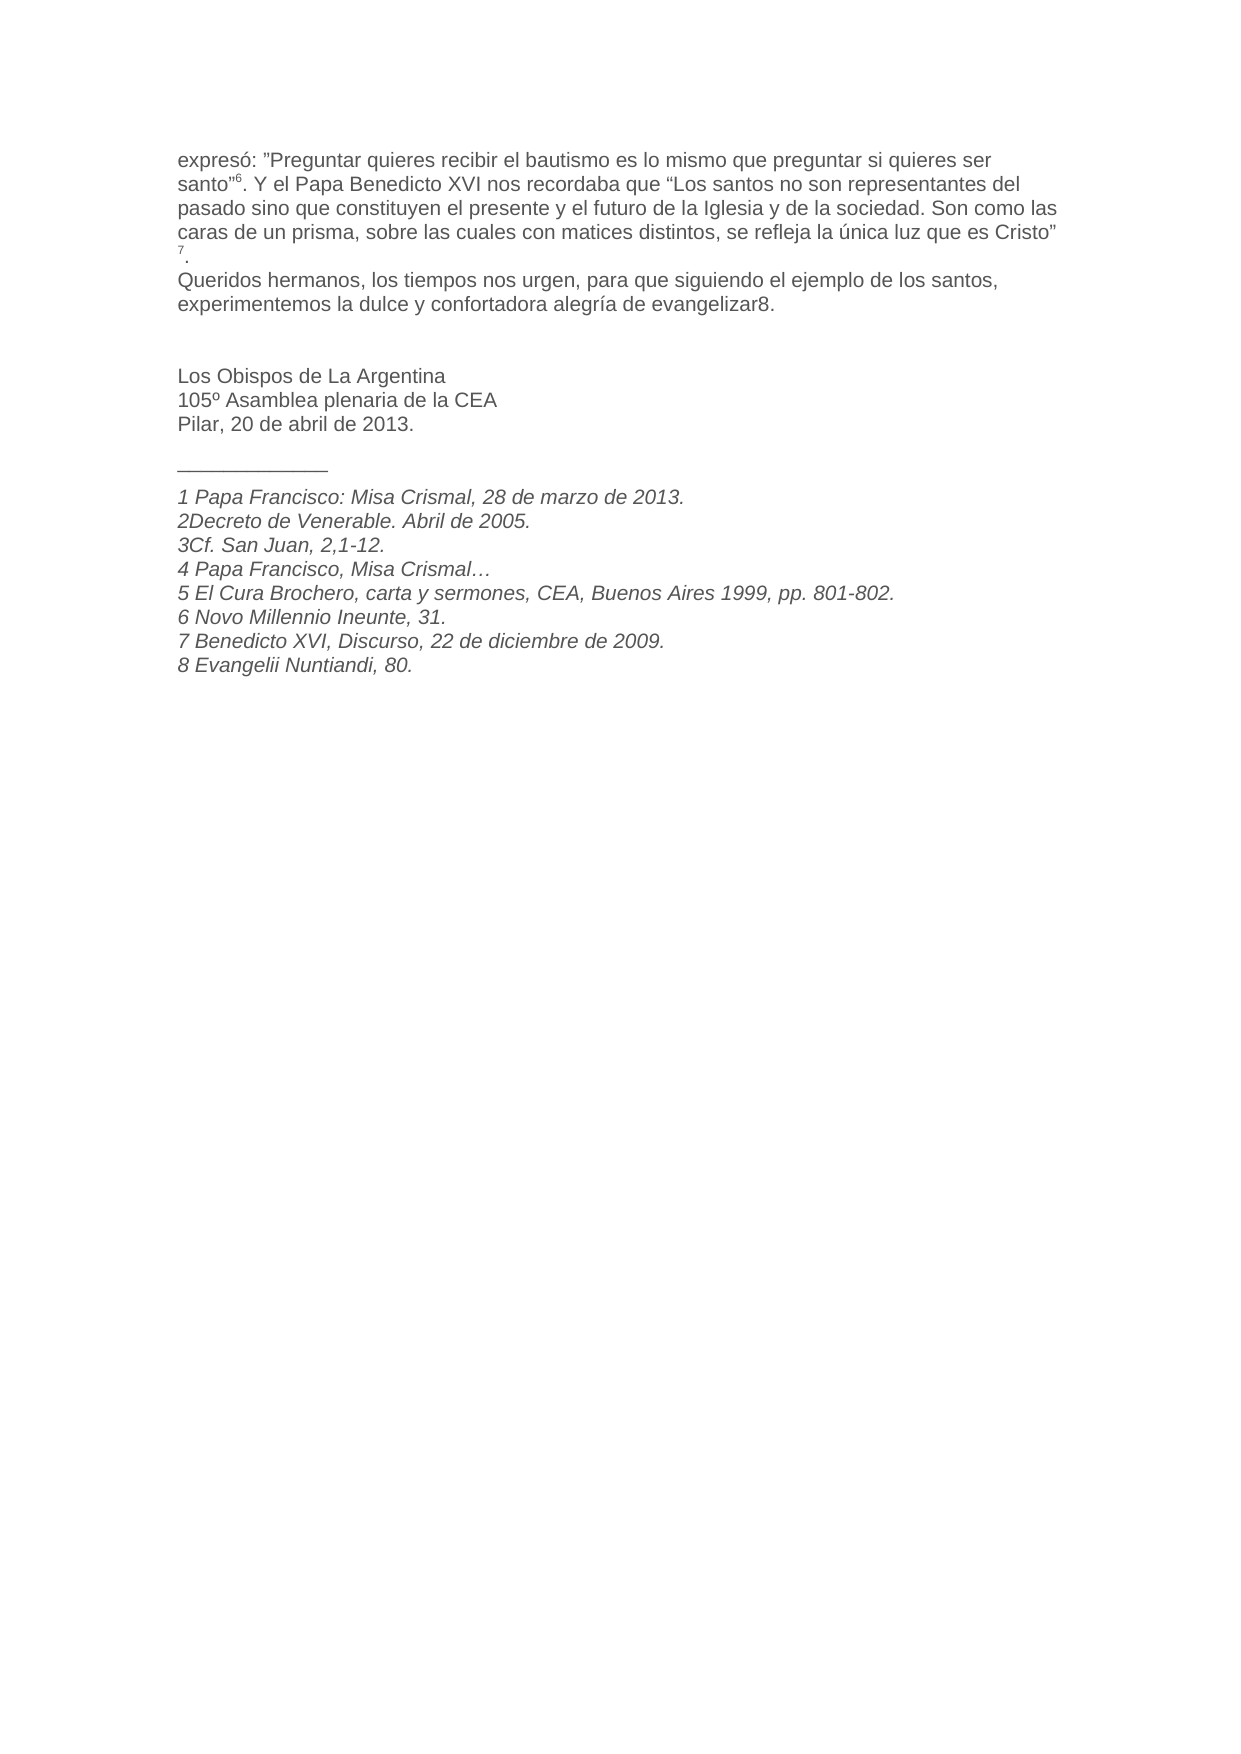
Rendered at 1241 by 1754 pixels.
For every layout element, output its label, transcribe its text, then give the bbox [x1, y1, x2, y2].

text 1 Papa Francisco: Misa Crismal, 28 de marzo de 2013. 2 Decreto de Venerable. Abril de 2005. 3 Cf. San Juan, 2,1-12. 4 Papa Francisco, Misa Crismal… 5 El Cura Brochero, carta y sermones, CEA, Buenos Aires 1999, pp. 801-802. 6 Novo Millennio Ineunte, 31. 7 Benedicto XVI, Discurso, 22 de diciembre de 2009. 8 Evangelii Nuntiandi, 80. [177, 485, 1063, 677]
text _____________ [177, 449, 1063, 473]
text Los Obispos de La Argentina 105º Asamblea plenaria de la CEA Pilar, 20 de abril de 2013. [177, 364, 1063, 436]
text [177, 148, 1063, 315]
